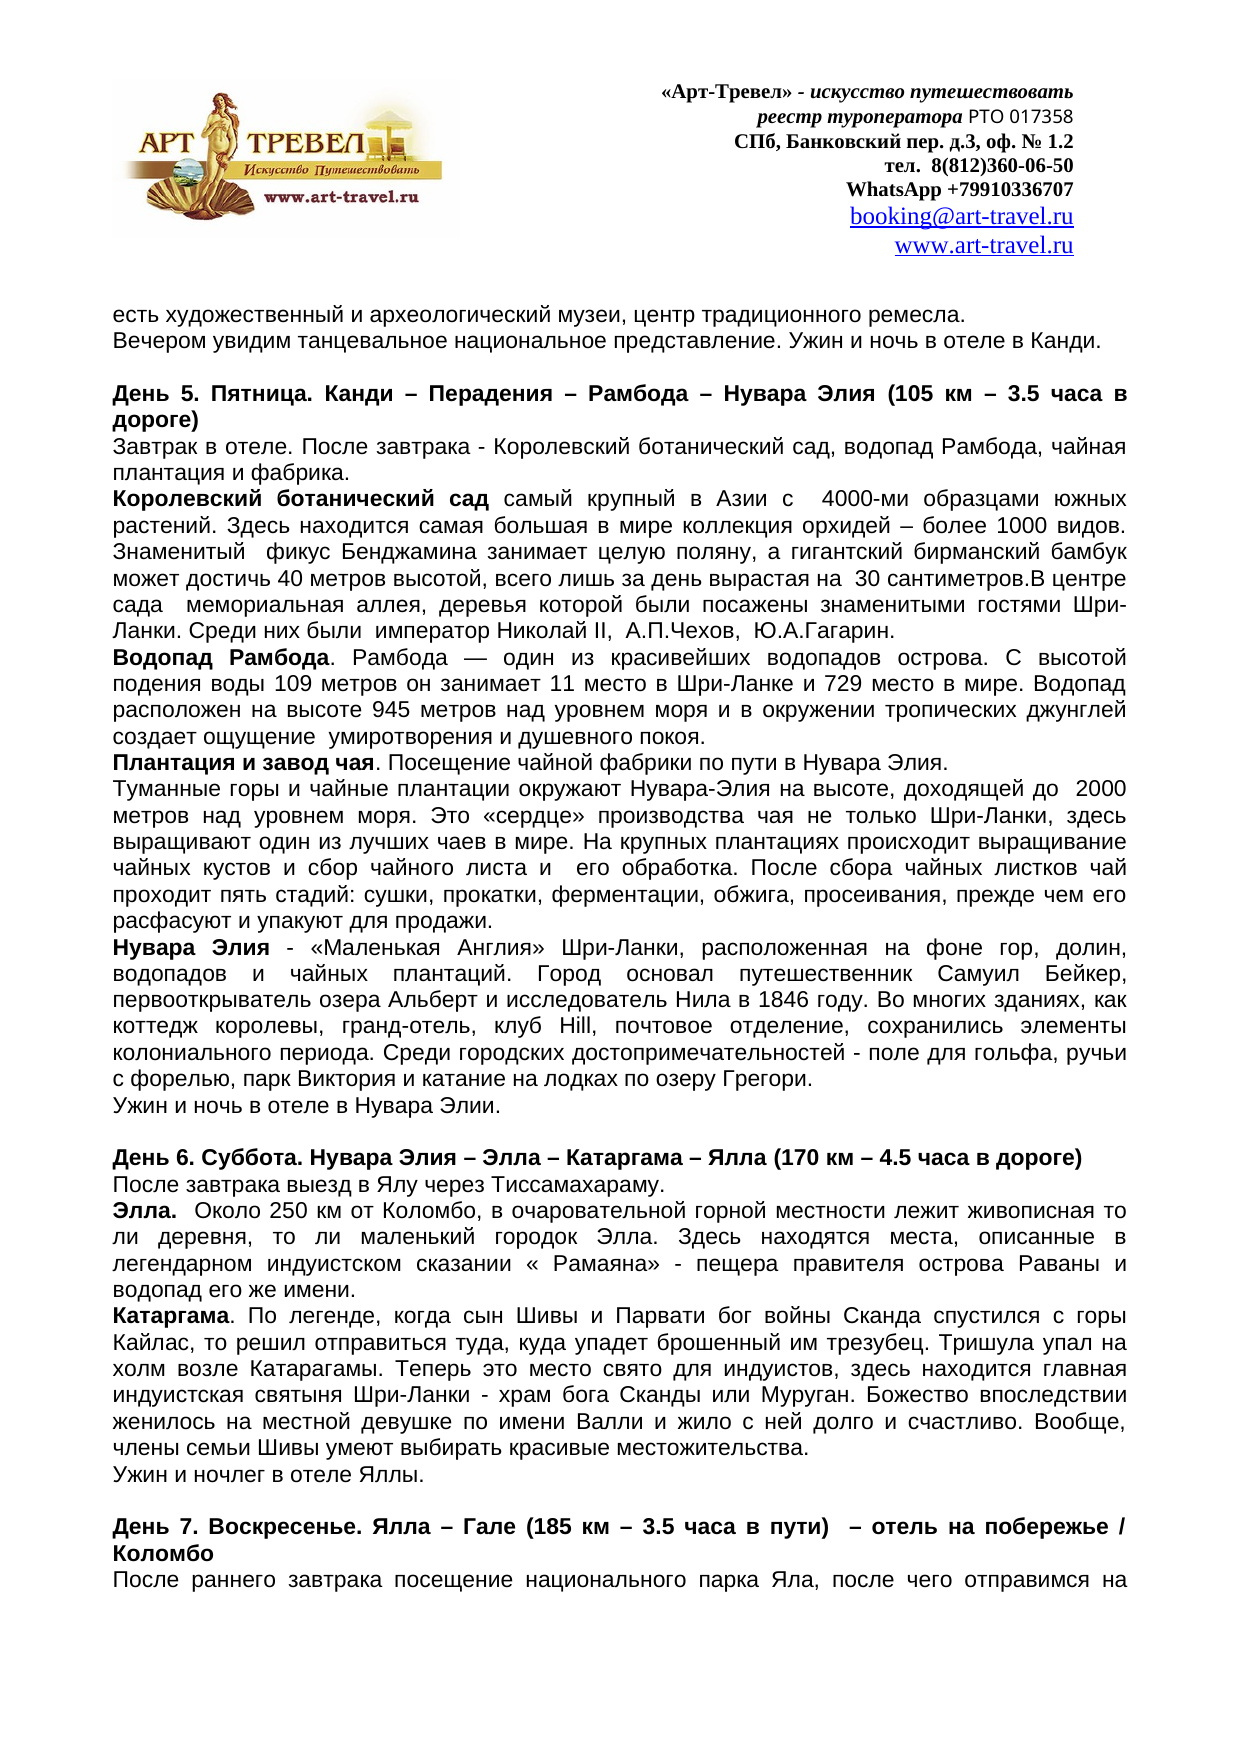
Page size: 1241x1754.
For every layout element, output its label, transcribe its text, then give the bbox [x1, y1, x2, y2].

text Ужин и ночлег в отеле Яллы. [112, 1461, 1128, 1487]
text День 6. Суббота. Нувара Элия – Элла – Катаргама – Ялла (170 км – 4.5 часа в дороге) [112, 1144, 1128, 1171]
text Ужин и ночь в отеле в Нувара Элии. [112, 1092, 1128, 1118]
picture [112, 79, 460, 238]
text Королевский ботанический сад самый крупный в Азии с 4000-ми образцами южных растений. Здесь находится самая большая в мире коллекция орхидей – более 1000 видов. Знаменитый фикус Бенджамина занимает целую поляну, а гигантский бирманский бамбук может достичь 40 метров высотой, всего лишь за день вырастая на 30 сантиметров.В центре сада мемориальная аллея, деревья которой были посажены знаменитыми гостями Шри-Ланки. Среди них были император Николай II, А.П.Чехов, Ю.А.Гагарин. [112, 485, 1128, 643]
text Нувара Элия - «Маленькая Англия» Шри-Ланки, расположенная на фоне гор, долин, водопадов и чайных плантаций. Город основал путешественник Самуил Бейкер, первооткрыватель озера Альберт и исследователь Нила в 1846 году. Во многих зданиях, как коттедж королевы, гранд-отель, клуб Hill, почтовое отделение, сохранились элементы колониального периода. Среди городских достопримечательностей - поле для гольфа, ручьи с форелью, парк Виктория и катание на лодках по озеру Грегори. [112, 933, 1128, 1092]
text Водопад Рамбода. Рамбода — один из красивейших водопадов острова. С высотой подения воды 109 метров он занимает 11 место в Шри-Ланке и 729 место в мире. Водопад расположен на высоте 945 метров над уровнем моря и в окружении тропических джунглей создает ощущение умиротворения и душевного покоя. [112, 643, 1128, 749]
text Элла. Около 250 км от Коломбо, в очаровательной горной местности лежит живописная то ли деревня, то ли маленький городок Элла. Здесь находятся места, описанные в легендарном индуистском сказании « Рамаяна» - пещера правителя острова Раваны и водопад его же имени. [112, 1197, 1128, 1302]
text Катаргама. По легенде, когда сын Шивы и Парвати бог войны Сканда спустился с горы Кайлас, то решил отправиться туда, куда упадет брошенный им трезубец. Тришула упал на холм возле Катарагамы. Теперь это место свято для индуистов, здесь находится главная индуистская святыня Шри-Ланки - храм бога Сканды или Муруган. Божество впоследствии женилось на местной девушке по имени Валли и жило с ней долго и счастливо. Вообще, члены семьи Шивы умеют выбирать красивые местожительства. [112, 1302, 1128, 1461]
text Завтрак в отеле. После завтрака - Королевский ботанический сад, водопад Рамбода, чайная плантация и фабрика. [112, 433, 1128, 485]
text Туманные горы и чайные плантации окружают Нувара-Элия на высоте, доходящей до 2000 метров над уровнем моря. Это «сердце» производства чая не только Шри-Ланки, здесь выращивают один из лучших чаев в мире. На крупных плантациях происходит выращивание чайных кустов и сбор чайного листа и его обработка. После сбора чайных листков чай проходит пять стадий: сушки, прокатки, ферментации, обжига, просеивания, прежде чем его расфасуют и упакуют для продажи. [112, 775, 1128, 933]
text Плантация и завод чая. Посещение чайной фабрики по пути в Нувара Элия. [112, 749, 1128, 775]
text День 7. Воскресенье. Ялла – Гале (185 км – 3.5 часа в пути) – отель на побережье / Коломбо [112, 1513, 1128, 1566]
text День 5. Пятница. Канди – Перадения – Рамбода – Нувара Элия (105 км – 3.5 часа в дороге) [112, 380, 1128, 433]
text После завтрака выезд в Ялу через Тиссамахараму. [112, 1171, 1128, 1197]
text После раннего завтрака посещение национального парка Яла, после чего отправимся на южные пляжи через Галле. [112, 1566, 1128, 1592]
text Вечером увидим танцевальное национальное представление. Ужин и ночь в отеле в Канди. [112, 327, 1128, 354]
